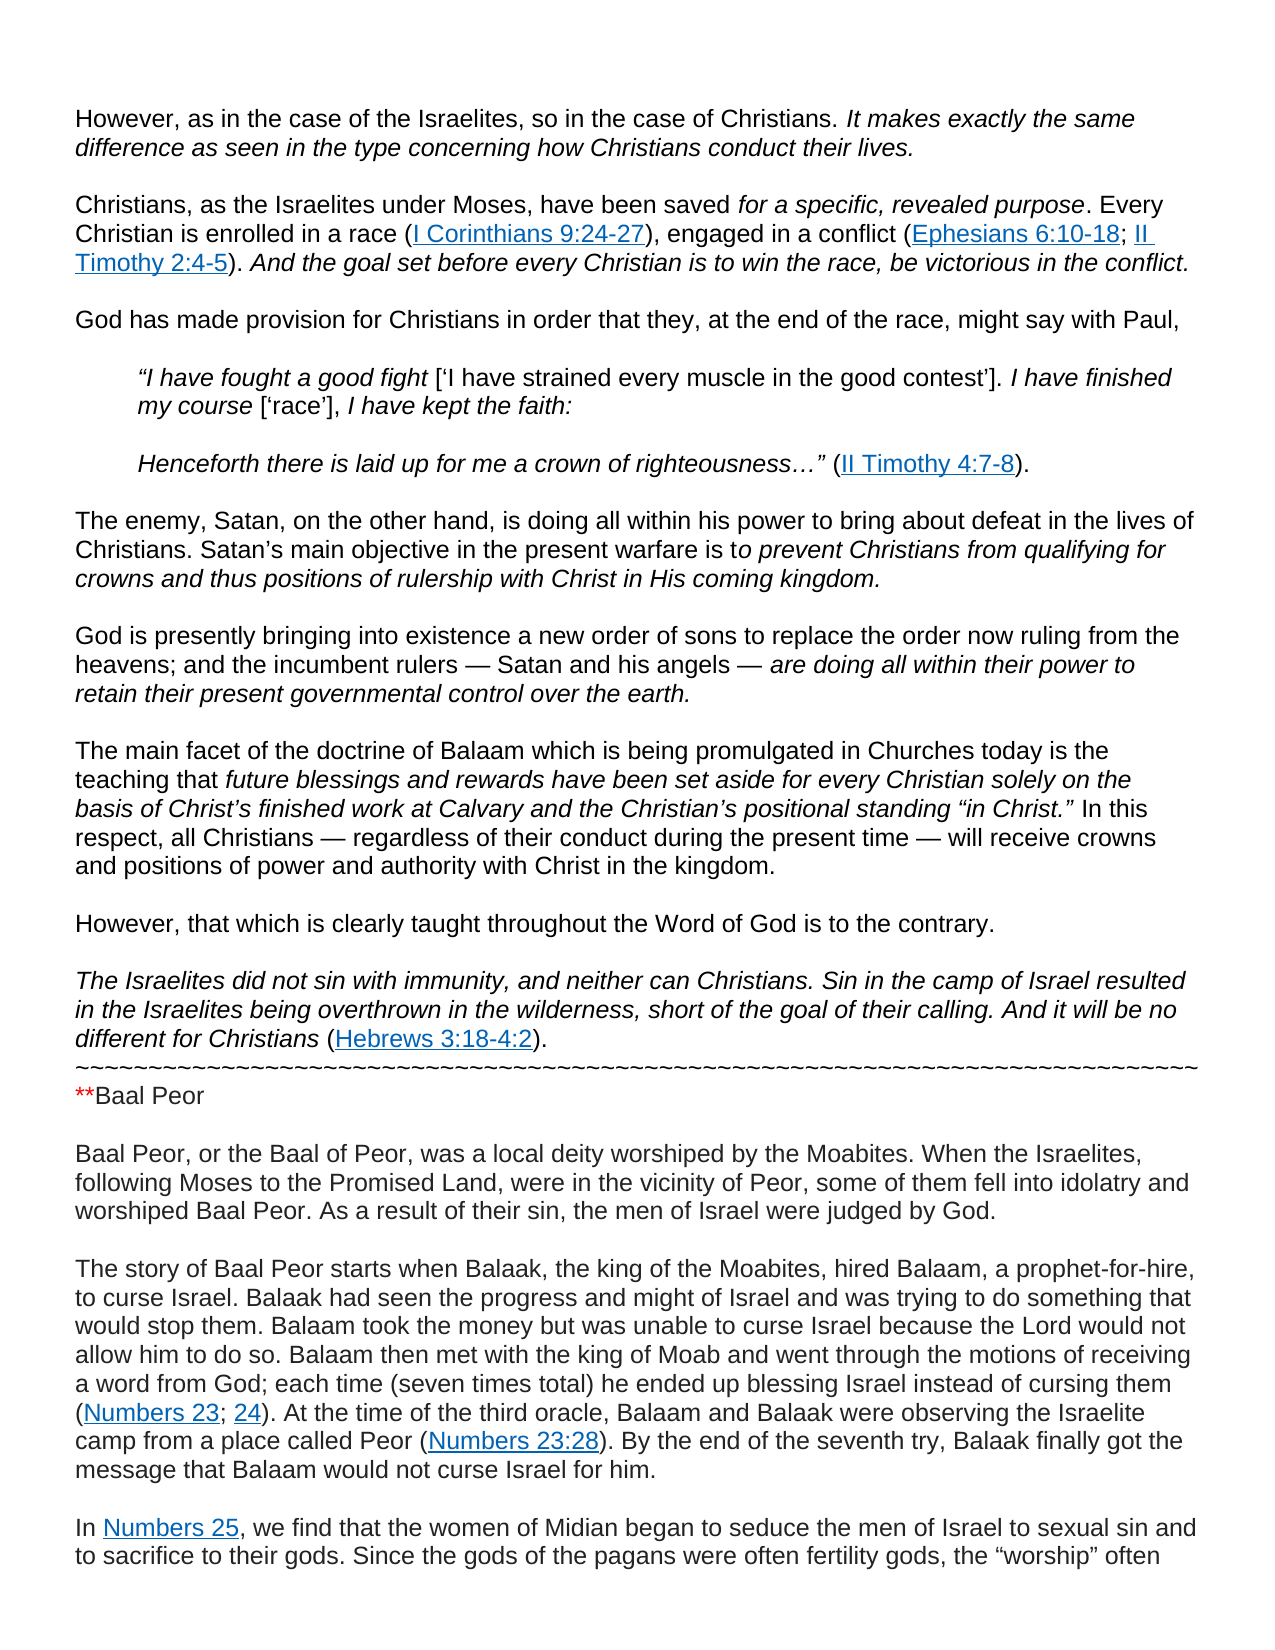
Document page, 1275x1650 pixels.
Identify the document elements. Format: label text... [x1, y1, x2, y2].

text The main facet of the doctrine of Balaam which is being promulgated in Churches today is the teaching that future blessings and rewards have been set aside for every Christian solely on the basis of Christ’s finished work at Calvary and the Christian’s positional standing “in Christ.” In this respect, all Christians — regardless of their conduct during the present time — will receive crowns and positions of power and authority with Christ in the kingdom. [75, 736, 1200, 880]
text “I have fought a good fight [‘I have strained every muscle in the good contest’]. I have finished my course [‘race’], I have kept the faith: [137, 362, 1200, 420]
text However, as in the case of the Israelites, so in the case of Christians. It makes exactly the same difference as seen in the type concerning how Christians conduct their lives. [75, 104, 1200, 161]
text Christians, as the Israelites under Moses, have been saved for a specific, revealed purpose. Every Christian is enrolled in a race (I Corinthians 9:24-27), engaged in a conflict (Ephesians 6:10-18; II Timothy 2:4-5). And the goal set before every Christian is to win the race, be victorious in the conflict. [75, 190, 1200, 276]
text However, that which is clearly taught throughout the Word of God is to the contrary. [75, 909, 1200, 937]
text The enemy, Satan, on the other hand, is doing all within his power to bring about defeat in the lives of Christians. Satan’s main objective in the present warfare is to prevent Christians from qualifying for crowns and thus positions of rulership with Christ in His coming kingdom. [75, 506, 1200, 592]
text God is presently bringing into existence a new order of sons to replace the order now ruling from the heavens; and the incumbent rulers — Satan and his angels — are doing all within their power to retain their present governmental control over the earth. [75, 621, 1200, 707]
text God has made provision for Christians in order that they, at the end of the race, might say with Paul, [75, 305, 1200, 334]
text The Israelites did not sin with immunity, and neither can Christians. Sin in the camp of Israel resulted in the Israelites being overthrown in the wilderness, short of the goal of their calling. And it will be no different for Christians (Hebrews 3:18-4:2). [75, 966, 1200, 1052]
text Baal Peor, or the Baal of Peor, was a local deity worshiped by the Moabites. When the Israelites, following Moses to the Promised Land, were in the vicinity of Peor, some of them fell into idolatry and worshiped Baal Peor. As a result of their sin, the men of Israel were judged by God. [75, 1139, 1200, 1225]
text ~~~~~~~~~~~~~~~~~~~~~~~~~~~~~~~~~~~~~~~~~~~~~~~~~~~~~~~~~~~~~~~~~~~~~~~~~~~~~ [75, 1052, 1200, 1081]
text Henceforth there is laid up for me a crown of righteousness…” (II Timothy 4:7-8). [137, 449, 1200, 477]
text The story of Baal Peor starts when Balaak, the king of the Moabites, hired Balaam, a prophet-for-hire, to curse Israel. Balaak had seen the progress and might of Israel and was trying to do something that would stop them. Balaam took the money but was unable to curse Israel because the Lord would not allow him to do so. Balaam then met with the king of Moab and went through the motions of receiving a word from God; each time (seven times total) he ended up blessing Israel instead of cursing them (Numbers 23; 24). At the time of the third oracle, Balaam and Balaak were observing the Israelite camp from a place called Peor (Numbers 23:28). By the end of the seventh try, Balaak finally got the message that Balaam would not curse Israel for him. [75, 1254, 1200, 1484]
text **Baal Peor [75, 1081, 1200, 1110]
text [75, 1512, 1200, 1570]
